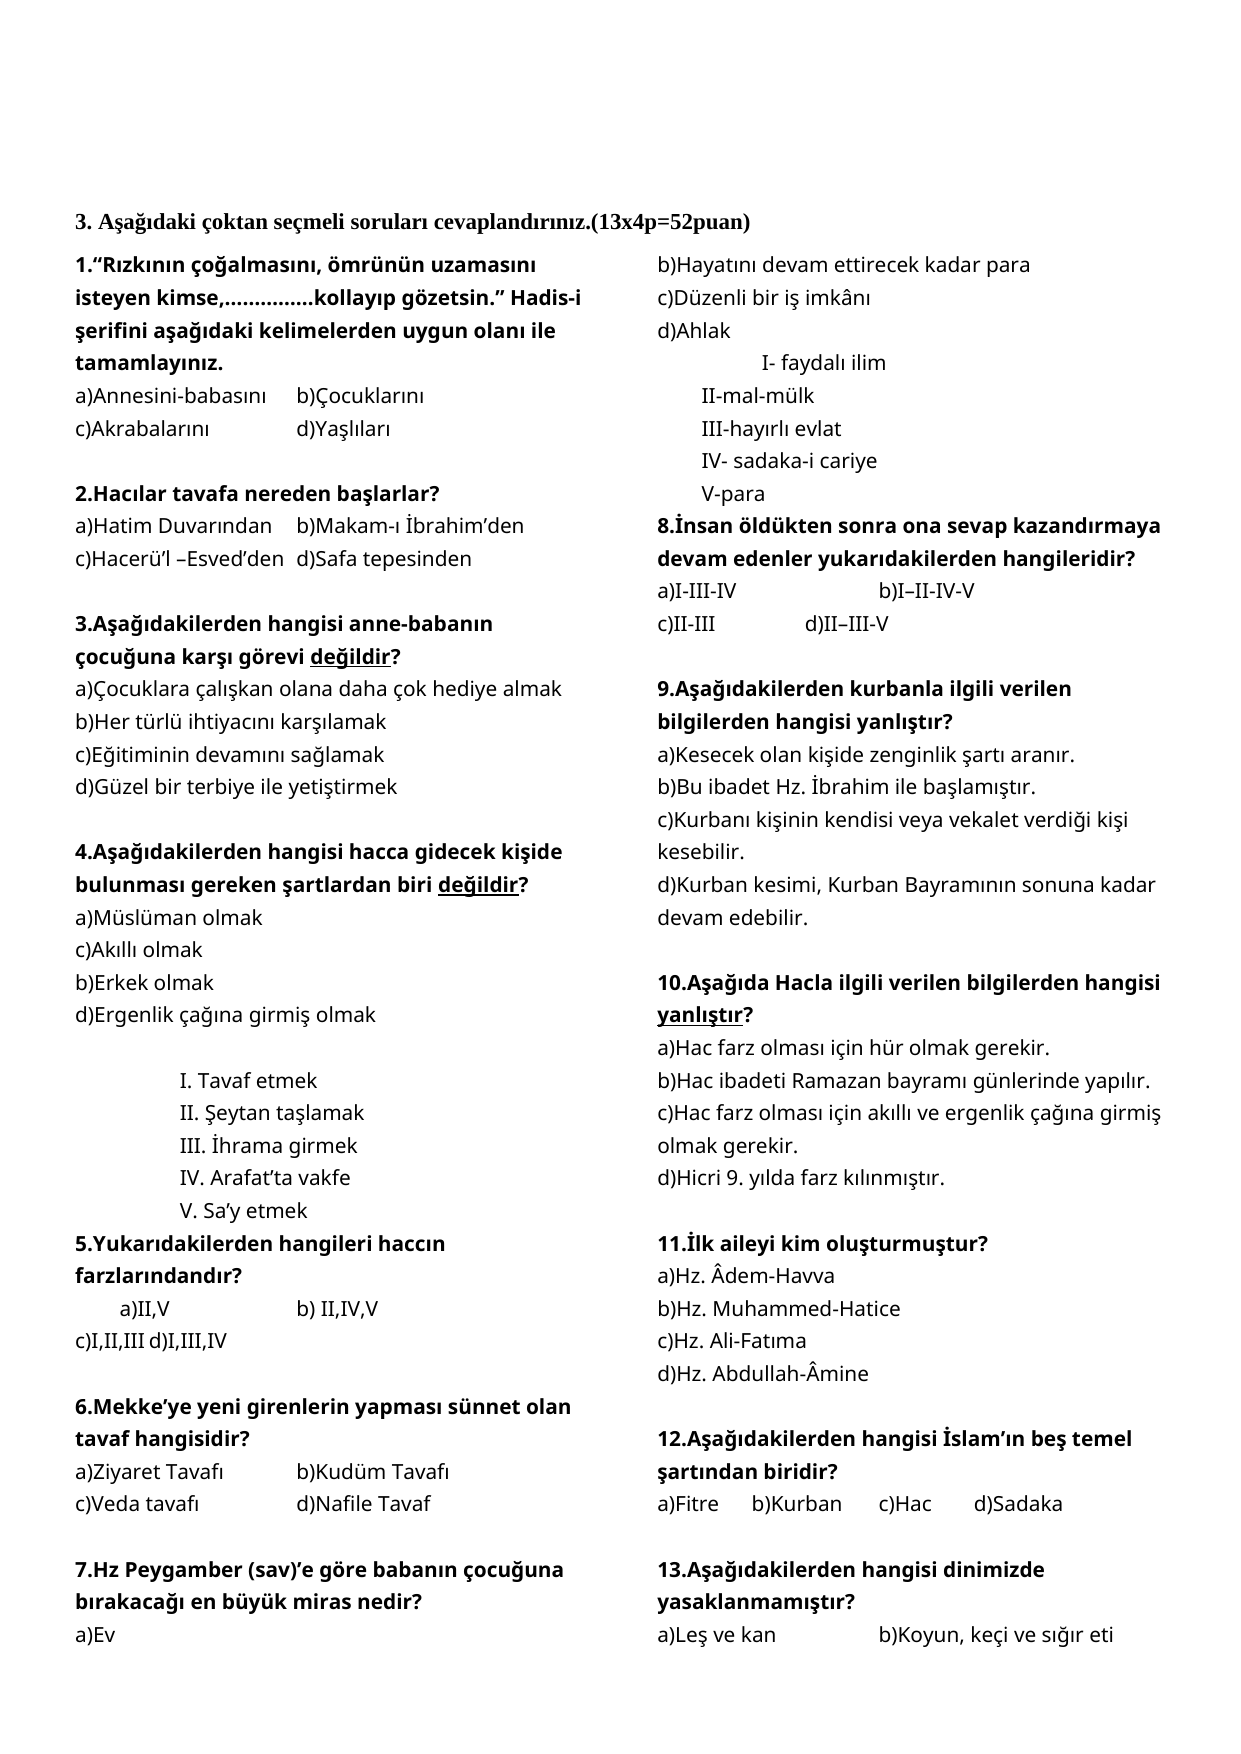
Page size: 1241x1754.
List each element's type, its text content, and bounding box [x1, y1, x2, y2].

text 4.Aşağıdakilerden hangisi hacca gidecek kişide bulunması gereken şartlardan biri değildir? [75, 837, 583, 898]
text d)Kurban kesimi, Kurban Bayramının sonuna kadar devam edebilir. [657, 870, 1165, 931]
list a)Çocuklara çalışkan olana daha çok hediye almak [75, 674, 583, 703]
text a)Kesecek olan kişide zenginlik şartı aranır. [657, 740, 1165, 768]
text III-hayırlı evlat [687, 414, 1165, 442]
text a)Hz. Âdem-Havva [657, 1261, 1165, 1290]
list b)Her türlü ihtiyacını karşılamak [75, 707, 583, 736]
text c)Hac farz olması için akıllı ve ergenlik çağına girmiş olmak gerekir. [657, 1098, 1165, 1159]
text 10.Aşağıda Hacla ilgili verilen bilgilerden hangisi yanlıştır? [657, 968, 1165, 1029]
text V. Sa’y etmek [150, 1196, 583, 1224]
text b)Hz. Muhammed-Hatice [657, 1294, 1165, 1322]
text c)Akrabalarını d)Yaşlıları [75, 414, 583, 442]
text 3. Aşağıdaki çoktan seçmeli soruları cevaplandırınız.(13x4p=52puan) [75, 208, 1165, 234]
text b)Bu ibadet Hz. İbrahim ile başlamıştır. [657, 772, 1165, 801]
list d)Güzel bir terbiye ile yetiştirmek [75, 772, 583, 801]
list a)Ziyaret Tavafı b)Kudüm Tavafı [75, 1457, 583, 1485]
text a)II,V b) II,IV,V [76, 1294, 583, 1322]
list c)Düzenli bir iş imkânı [657, 283, 1165, 312]
list d)Ahlak [657, 316, 1165, 344]
text c)Kurbanı kişinin kendisi veya vekalet verdiği kişi kesebilir. [657, 805, 1165, 866]
text a)Hac farz olması için hür olmak gerekir. [657, 1033, 1165, 1062]
text b)Hac ibadeti Ramazan bayramı günlerinde yapılır. [657, 1066, 1165, 1094]
text d)Hicri 9. yılda farz kılınmıştır. [657, 1163, 1165, 1192]
text I. Tavaf etmek [150, 1066, 583, 1094]
text c)II-III d)II–III-V [657, 609, 1165, 638]
text IV- sadaka-i cariye [687, 446, 1165, 475]
text a)I-III-IV b)I–II-IV-V [657, 577, 1165, 605]
text II-mal-mülk [687, 381, 1165, 409]
text b)Erkek olmak [75, 968, 583, 996]
text III. İhrama girmek [150, 1131, 583, 1159]
text I- faydalı ilim [732, 348, 1165, 377]
text d)Hz. Abdullah-Âmine [657, 1359, 1165, 1388]
list c)Eğitiminin devamını sağlamak [75, 740, 583, 768]
list 7.Hz Peygamber (sav)’e göre babanın çocuğuna bırakacağı en büyük miras nedir? [75, 1555, 583, 1616]
list 3.Aşağıdakilerden hangisi anne-babanın çocuğuna karşı görevi değildir? [75, 609, 583, 670]
list a)Annesini-babasını b)Çocuklarını [75, 381, 583, 409]
text 5.Yukarıdakilerden hangileri haccın farzlarındandır? [75, 1229, 583, 1290]
text IV. Arafat’ta vakfe [150, 1163, 583, 1192]
list a)Hatim Duvarından b)Makam-ı İbrahim’den [75, 511, 583, 540]
list 2.Hacılar tavafa nereden başlarlar? [75, 479, 583, 507]
list a)Ev [75, 1620, 583, 1648]
text a)Leş ve kan b)Koyun, keçi ve sığır eti [657, 1620, 1165, 1648]
list 1.“Rızkının çoğalmasını, ömrünün uzamasını isteyen kimse,……………kollayıp gözetsin.” Hadis-i şerifini aşağıdaki kelimelerden uygun olanı ile tamamlayınız. [75, 251, 583, 377]
text 8.İnsan öldükten sonra ona sevap kazandırmaya devam edenler yukarıdakilerden hangileridir? [657, 511, 1165, 572]
list c)Hacerü’l –Esved’den d)Safa tepesinden [75, 544, 583, 572]
text 13.Aşağıdakilerden hangisi dinimizde yasaklanmamıştır? [657, 1555, 1165, 1616]
text 11.İlk aileyi kim oluşturmuştur? [657, 1229, 1165, 1257]
text a)Fitre b)Kurban c)Hac d)Sadaka [657, 1489, 1165, 1518]
text c)Hz. Ali-Fatıma [657, 1327, 1165, 1355]
list b)Hayatını devam ettirecek kadar para [657, 251, 1165, 279]
text V-para [687, 479, 1165, 507]
list 6.Mekke’ye yeni girenlerin yapması sünnet olan tavaf hangisidir? [75, 1392, 583, 1453]
text II. Şeytan taşlamak [150, 1098, 583, 1127]
text d)Ergenlik çağına girmiş olmak [75, 1001, 583, 1029]
text c)Veda tavafı d)Nafile Tavaf [75, 1489, 583, 1518]
text c)I,II,III d)I,III,IV [75, 1327, 583, 1355]
text c)Akıllı olmak [75, 935, 583, 964]
text a)Müslüman olmak [75, 903, 583, 931]
text 12.Aşağıdakilerden hangisi İslam’ın beş temel şartından biridir? [657, 1424, 1165, 1485]
text 9.Aşağıdakilerden kurbanla ilgili verilen bilgilerden hangisi yanlıştır? [657, 674, 1165, 736]
